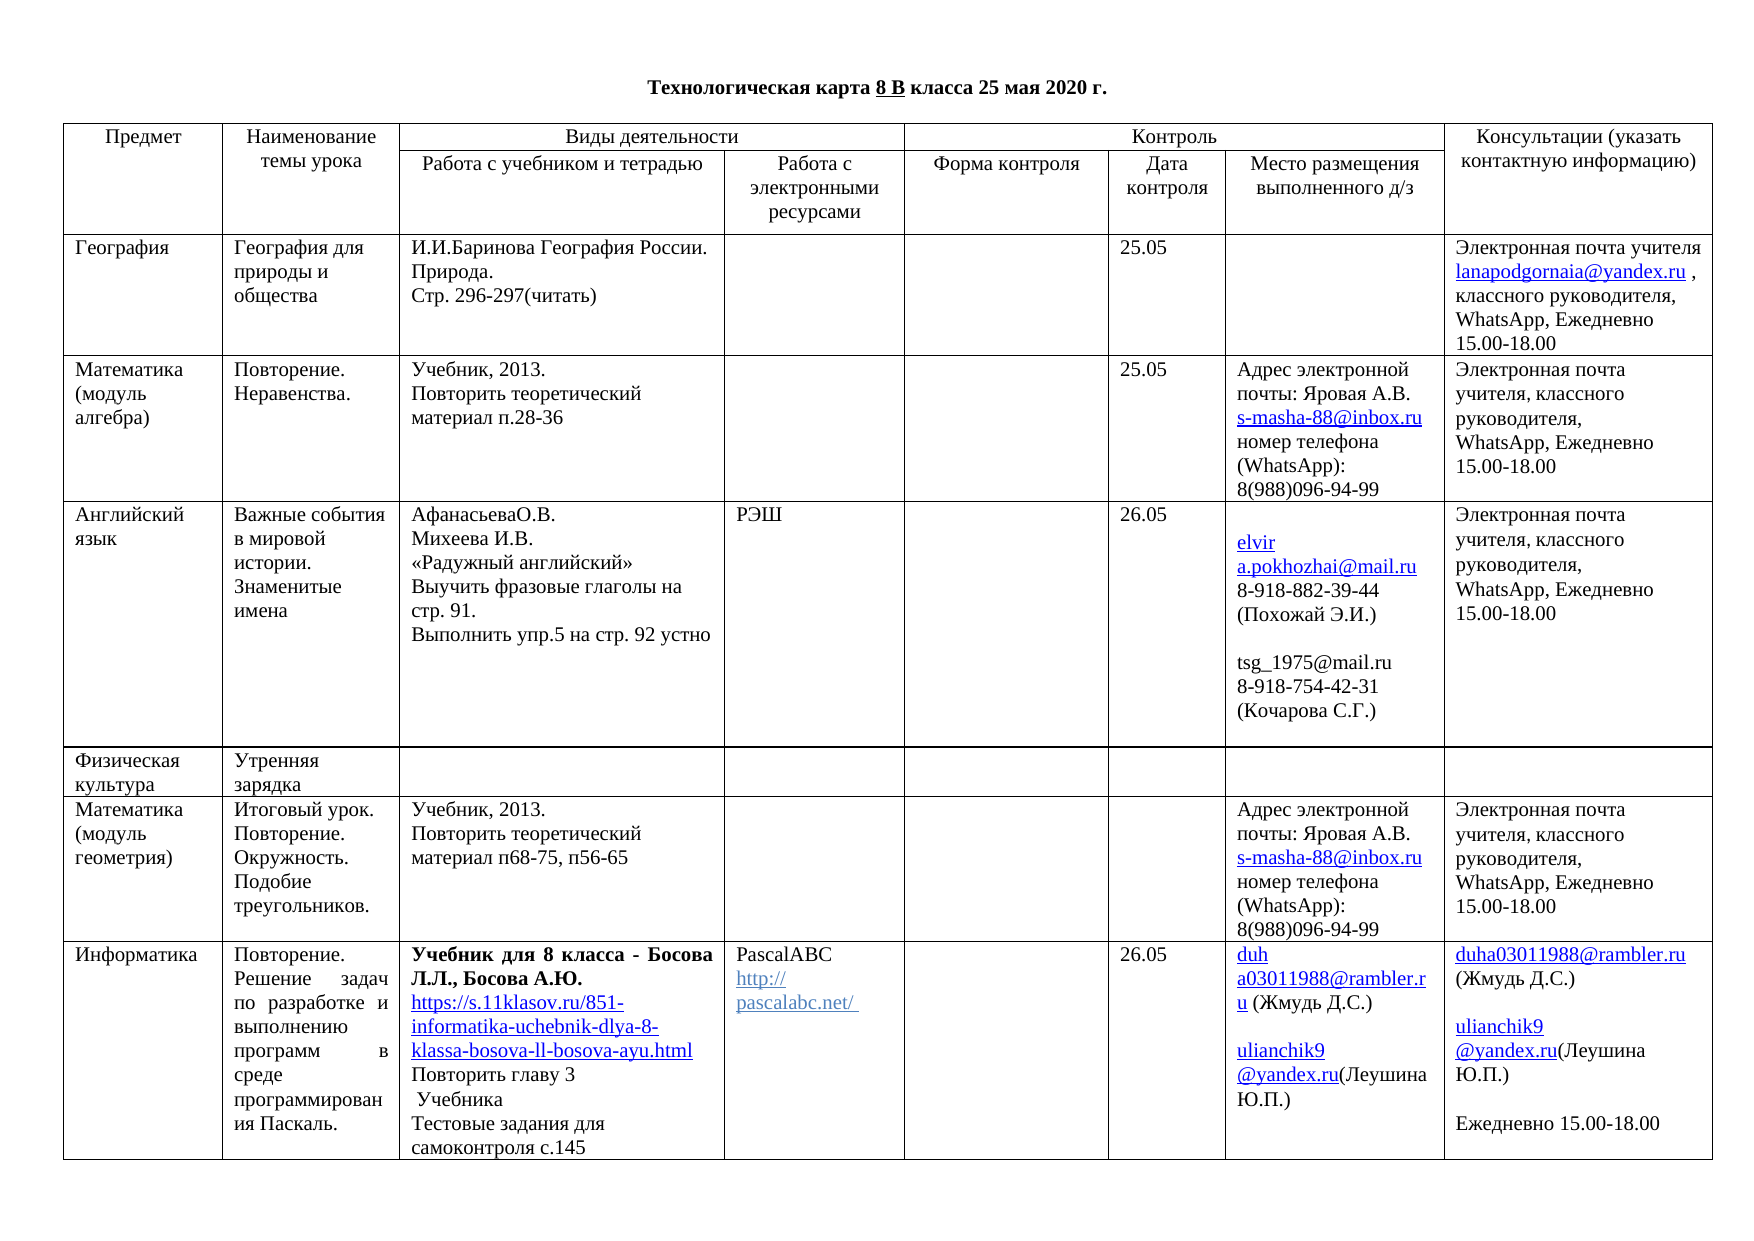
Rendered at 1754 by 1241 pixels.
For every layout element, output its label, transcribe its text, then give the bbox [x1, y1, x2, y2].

table_cell Электронная почта учителя, классного руководителя, WhatsApp, Ежедневно 15.00-18.00 [1445, 502, 1712, 746]
table_cell [725, 235, 904, 355]
table_cell duha03011988@rambler.ru (Жмудь Д.С.) ulianchik9@yandex.ru(Леушина Ю.П.) Ежедневно 15.00-18.00 [1445, 942, 1712, 1159]
table_cell Адрес электронной почты: Яровая А.В. s-masha-88@inbox.ru номер телефона (WhatsApp): 8(988)096-94-99 [1226, 797, 1444, 941]
table_cell Физическая культура [64, 748, 222, 796]
table_cell Электронная почта учителя, классного руководителя, WhatsApp, Ежедневно 15.00-18.00 [1445, 797, 1712, 941]
table_cell Учебник для 8 класса - Босова Л.Л., Босова А.Ю. https://s.11klasov.ru/851-informatika-uchebnik-dlya-8-klassa-bosova-ll-bosova-ayu.html Повторить главу 3 Учебника Тестовые задания для самоконтроля с.145 [400, 942, 724, 1159]
table_cell PascalABC http://pascalabc.net/ [725, 942, 904, 1159]
table_cell Работа с учебником и тетрадью [400, 151, 724, 234]
table_cell 26.05 [1109, 502, 1225, 746]
table_cell Работа с электронными ресурсами [725, 151, 904, 234]
table_cell Информатика [64, 942, 222, 1159]
table_cell [905, 235, 1108, 355]
table_cell Утренняя зарядка [223, 748, 399, 796]
table_cell [905, 797, 1108, 941]
table_cell elvira.pokhozhai@mail.ru 8-918-882-39-44 (Похожай Э.И.) tsg_1975@mail.ru 8-918-754-42-31 (Кочарова С.Г.) [1226, 502, 1444, 746]
table_cell [1226, 748, 1444, 796]
table_cell [1109, 748, 1225, 796]
table_cell [1226, 235, 1444, 355]
table_header Контроль [905, 124, 1444, 150]
table_cell [1445, 748, 1712, 796]
table_cell duha03011988@rambler.ru (Жмудь Д.С.) ulianchik9@yandex.ru(Леушина Ю.П.) [1226, 942, 1444, 1159]
table_cell Форма контроля [905, 151, 1108, 234]
table_cell География для природы и общества [223, 235, 399, 355]
table_header Наименование темы урока [223, 124, 399, 234]
table_cell Место размещения выполненного д/з [1226, 151, 1444, 234]
table_cell Электронная почта учителя lanapodgornaia@yandex.ru , классного руководителя, WhatsApp, Ежедневно 15.00-18.00 [1445, 235, 1712, 355]
table_cell [725, 748, 904, 796]
table_cell Дата контроля [1109, 151, 1225, 234]
table_cell Математика (модуль алгебра) [64, 356, 222, 501]
table_cell И.И.Баринова География России. Природа. Стр. 296-297(читать) [400, 235, 724, 355]
table_cell [905, 502, 1108, 746]
table_cell 26.05 [1109, 942, 1225, 1159]
table_cell 25.05 [1109, 356, 1225, 501]
table_cell РЭШ [725, 502, 904, 746]
table_cell [905, 748, 1108, 796]
table_cell Адрес электронной почты: Яровая А.В. s-masha-88@inbox.ru номер телефона (WhatsApp): 8(988)096-94-99 [1226, 356, 1444, 501]
table_cell [725, 356, 904, 501]
table_cell [400, 748, 724, 796]
table_cell Электронная почта учителя, классного руководителя, WhatsApp, Ежедневно 15.00-18.00 [1445, 356, 1712, 501]
table_cell Математика (модуль геометрия) [64, 797, 222, 941]
table_cell Учебник, 2013. Повторить теоретический материал п.28-36 [400, 356, 724, 501]
table_cell Итоговый урок. Повторение. Окружность. Подобие треугольников. [223, 797, 399, 941]
table_header Консультации (указать контактную информацию) [1445, 124, 1712, 234]
table_cell Важные события в мировой истории. Знаменитые имена [223, 502, 399, 746]
table_cell [905, 356, 1108, 501]
table_cell Английский язык [64, 502, 222, 746]
table_header Виды деятельности [400, 124, 904, 150]
table_cell Учебник, 2013. Повторить теоретический материал п68-75, п56-65 [400, 797, 724, 941]
table_cell География [64, 235, 222, 355]
table_cell [725, 797, 904, 941]
table_cell Повторение. Решение задач по разработке и выполнению программ в среде программирования Паскаль. [223, 942, 399, 1159]
table_cell [905, 942, 1108, 1159]
text Технологическая карта 8 В класса 25 мая 2020 г. [75, 75, 1679, 99]
table_cell АфанасьеваО.В. Михеева И.В. «Радужный английский» Выучить фразовые глаголы на стр. 91. Выполнить упр.5 на стр. 92 устно [400, 502, 724, 746]
table_cell 25.05 [1109, 235, 1225, 355]
table_cell Повторение. Неравенства. [223, 356, 399, 501]
table_header Предмет [64, 124, 222, 234]
table_cell [1109, 797, 1225, 941]
